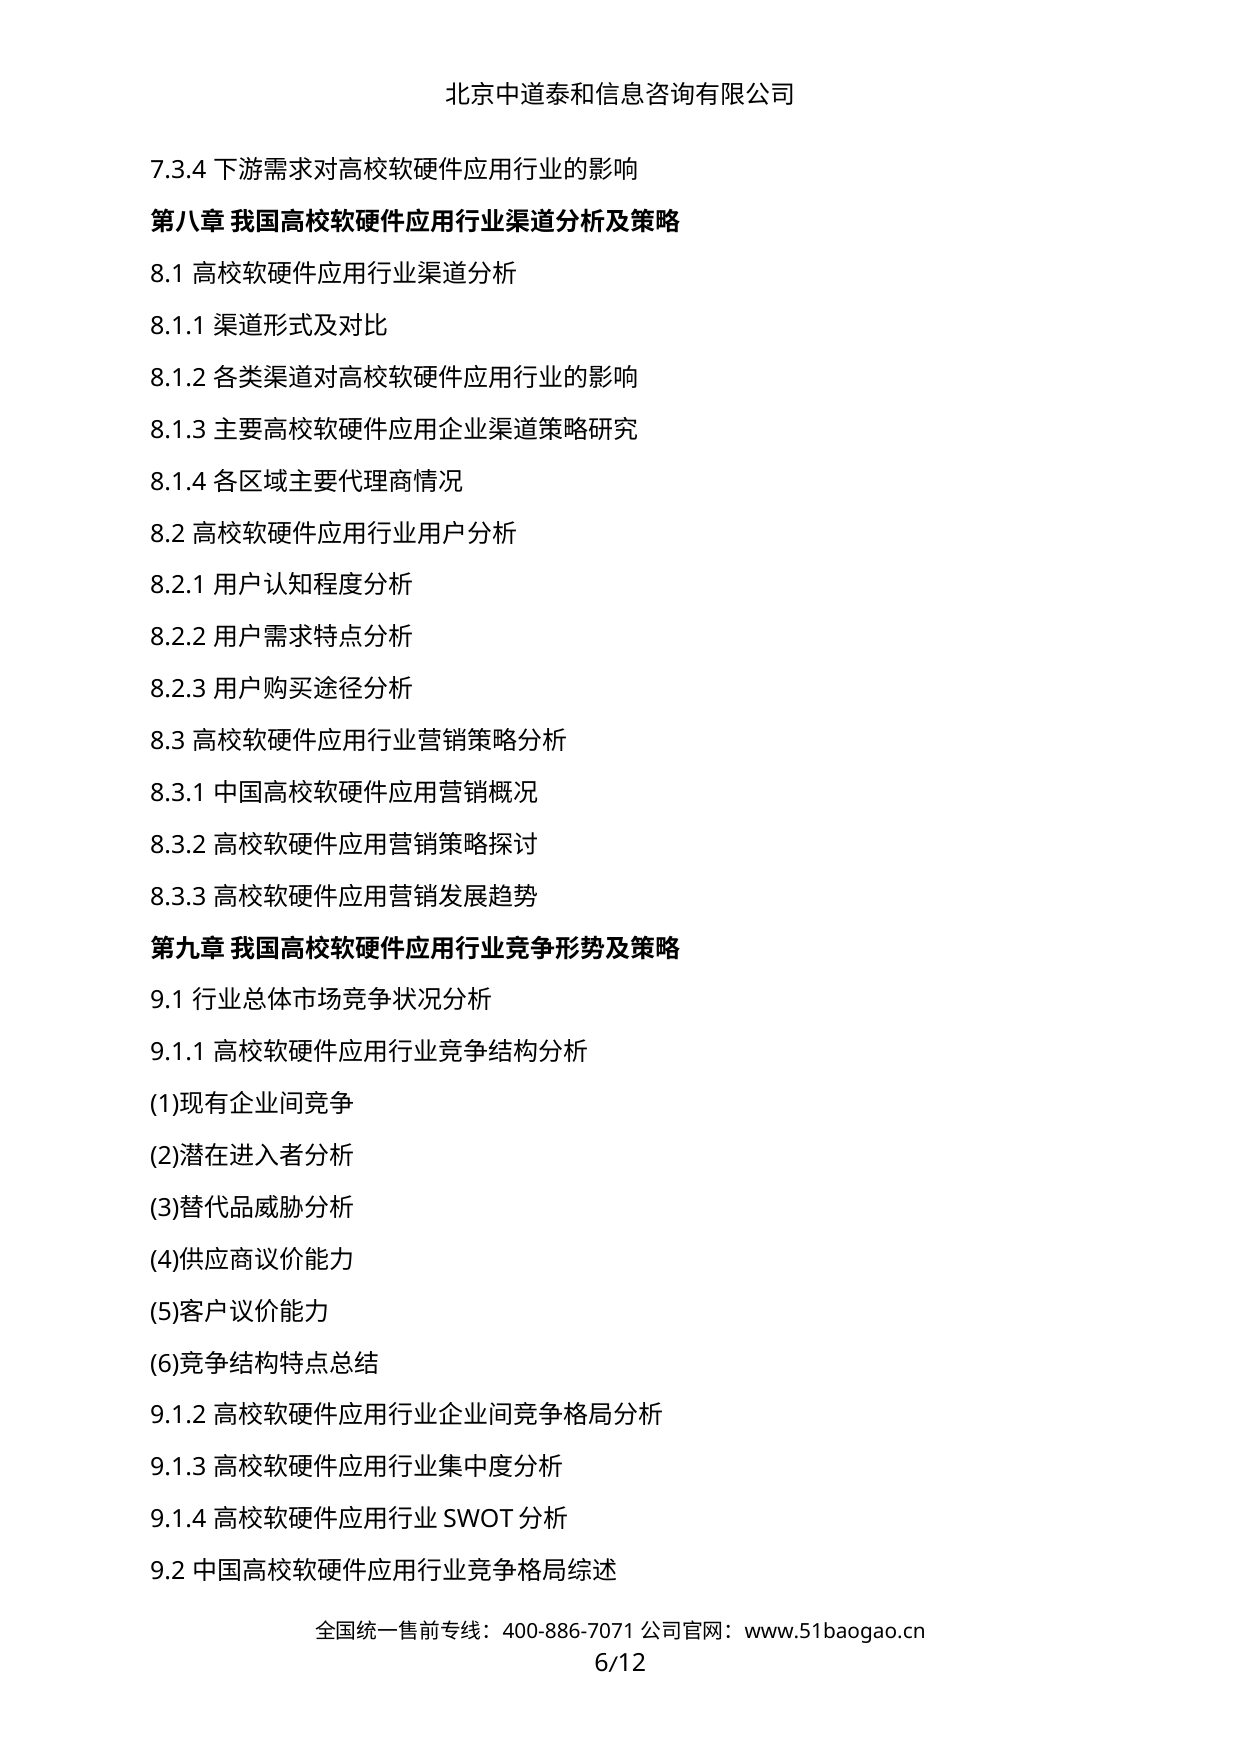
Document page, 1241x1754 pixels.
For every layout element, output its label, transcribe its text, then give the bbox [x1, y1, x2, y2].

text 9.1.1 高校软硬件应用行业竞争结构分析 [150, 1032, 1090, 1068]
text 9.1 行业总体市场竞争状况分析 [150, 980, 1090, 1016]
text 8.2.3 用户购买途径分析 [150, 669, 1090, 705]
text 8.1 高校软硬件应用行业渠道分析 [150, 254, 1090, 290]
text (6)竞争结构特点总结 [150, 1343, 1090, 1379]
text (3)替代品威胁分析 [150, 1187, 1090, 1224]
text 7.3.4 下游需求对高校软硬件应用行业的影响 [150, 150, 1090, 186]
text 9.1.4 高校软硬件应用行业SWOT分析 [150, 1499, 1090, 1535]
text 8.2.1 用户认知程度分析 [150, 565, 1090, 601]
text 9.2 中国高校软硬件应用行业竞争格局综述 [150, 1551, 1090, 1587]
text 8.2 高校软硬件应用行业用户分析 [150, 513, 1090, 549]
text 8.1.3 主要高校软硬件应用企业渠道策略研究 [150, 409, 1090, 446]
text 8.1.1 渠道形式及对比 [150, 306, 1090, 342]
text (5)客户议价能力 [150, 1291, 1090, 1327]
text (1)现有企业间竞争 [150, 1084, 1090, 1120]
text 8.3.2 高校软硬件应用营销策略探讨 [150, 824, 1090, 861]
text 9.1.3 高校软硬件应用行业集中度分析 [150, 1447, 1090, 1483]
text 8.2.2 用户需求特点分析 [150, 617, 1090, 653]
text 8.3.1 中国高校软硬件应用营销概况 [150, 772, 1090, 809]
text (4)供应商议价能力 [150, 1239, 1090, 1276]
text 8.1.4 各区域主要代理商情况 [150, 461, 1090, 497]
text 第九章 我国高校软硬件应用行业竞争形势及策略 [150, 928, 1090, 964]
text 第八章 我国高校软硬件应用行业渠道分析及策略 [150, 202, 1090, 238]
text 9.1.2 高校软硬件应用行业企业间竞争格局分析 [150, 1395, 1090, 1431]
text 8.3 高校软硬件应用行业营销策略分析 [150, 721, 1090, 757]
text 8.1.2 各类渠道对高校软硬件应用行业的影响 [150, 357, 1090, 394]
text (2)潜在进入者分析 [150, 1136, 1090, 1172]
text 8.3.3 高校软硬件应用营销发展趋势 [150, 876, 1090, 912]
